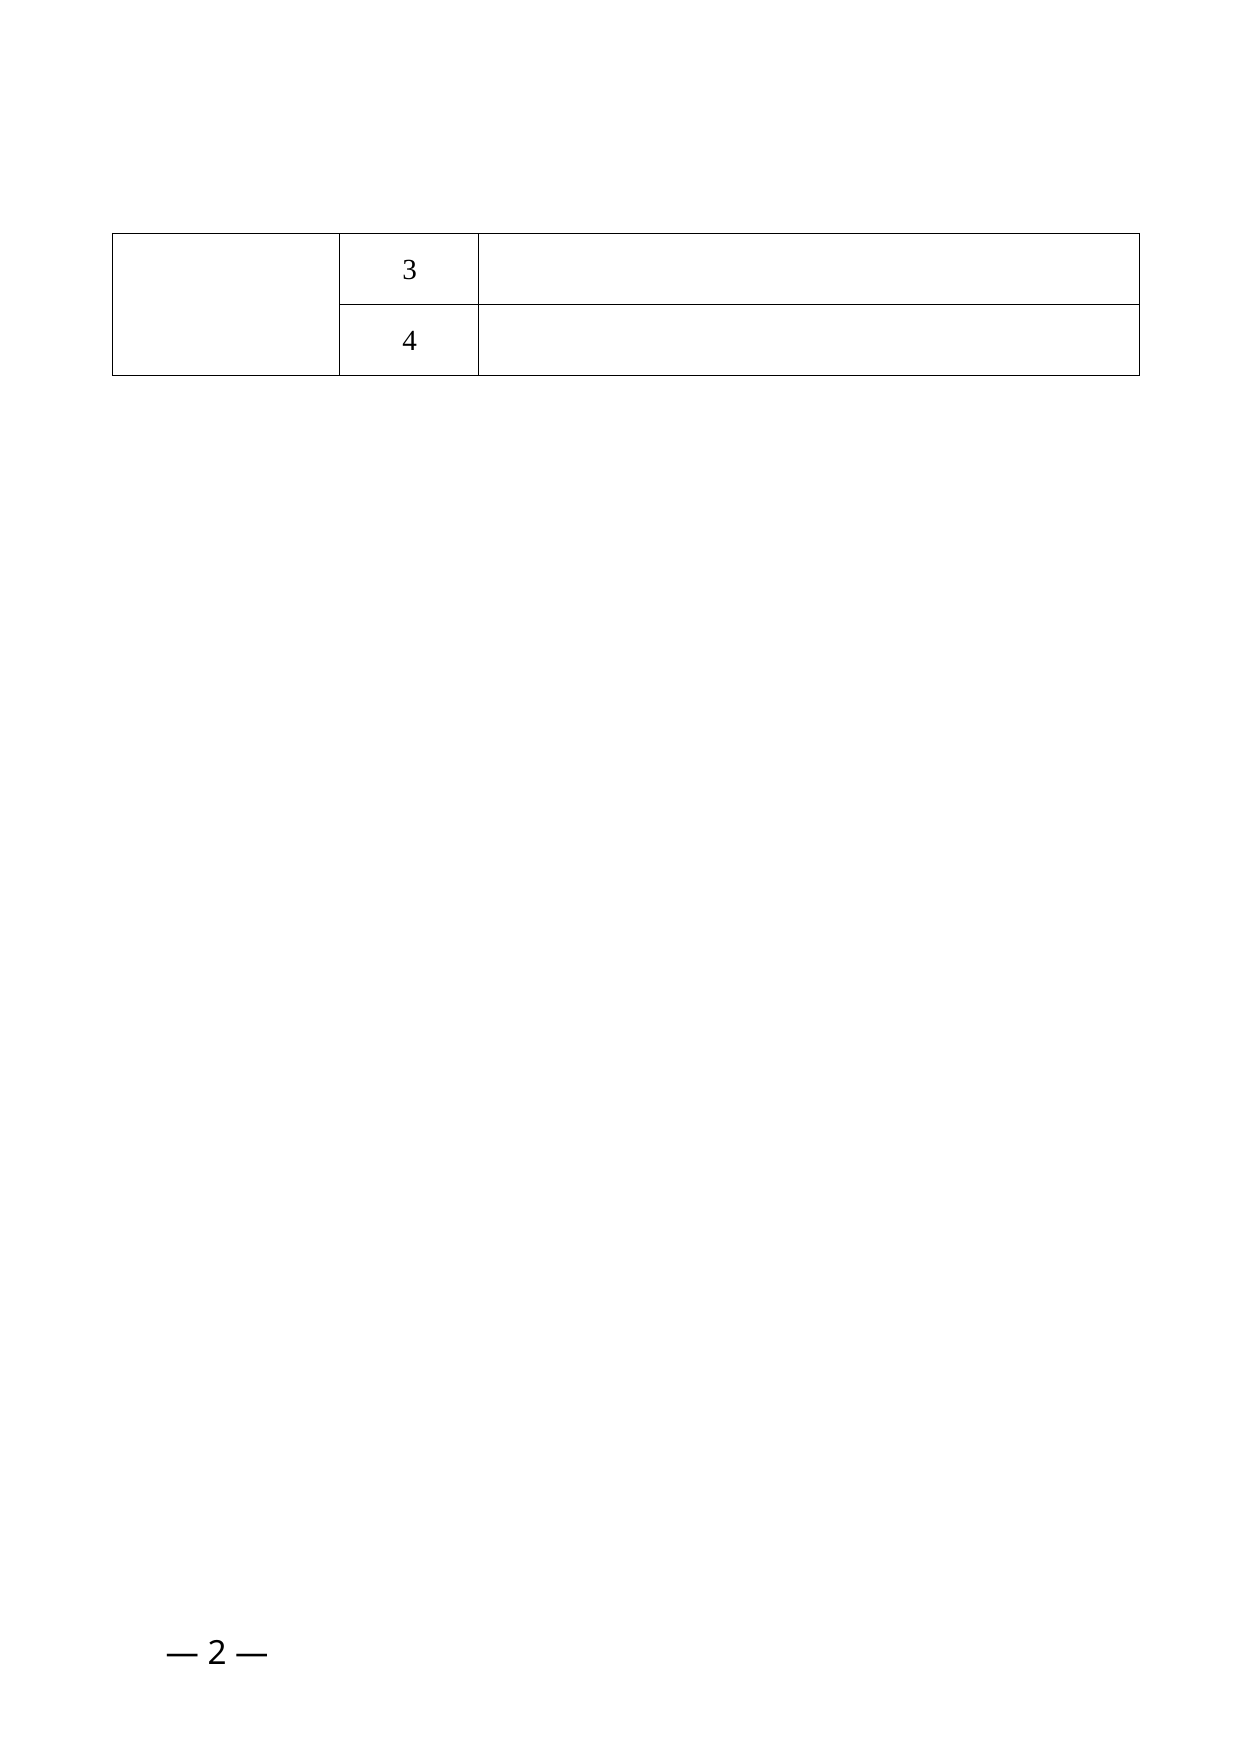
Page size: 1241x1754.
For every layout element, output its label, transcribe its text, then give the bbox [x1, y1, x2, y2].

table_cell 3 [340, 234, 478, 304]
table_cell [479, 234, 1139, 304]
table_cell [479, 305, 1139, 374]
table_cell 4 [340, 305, 478, 374]
